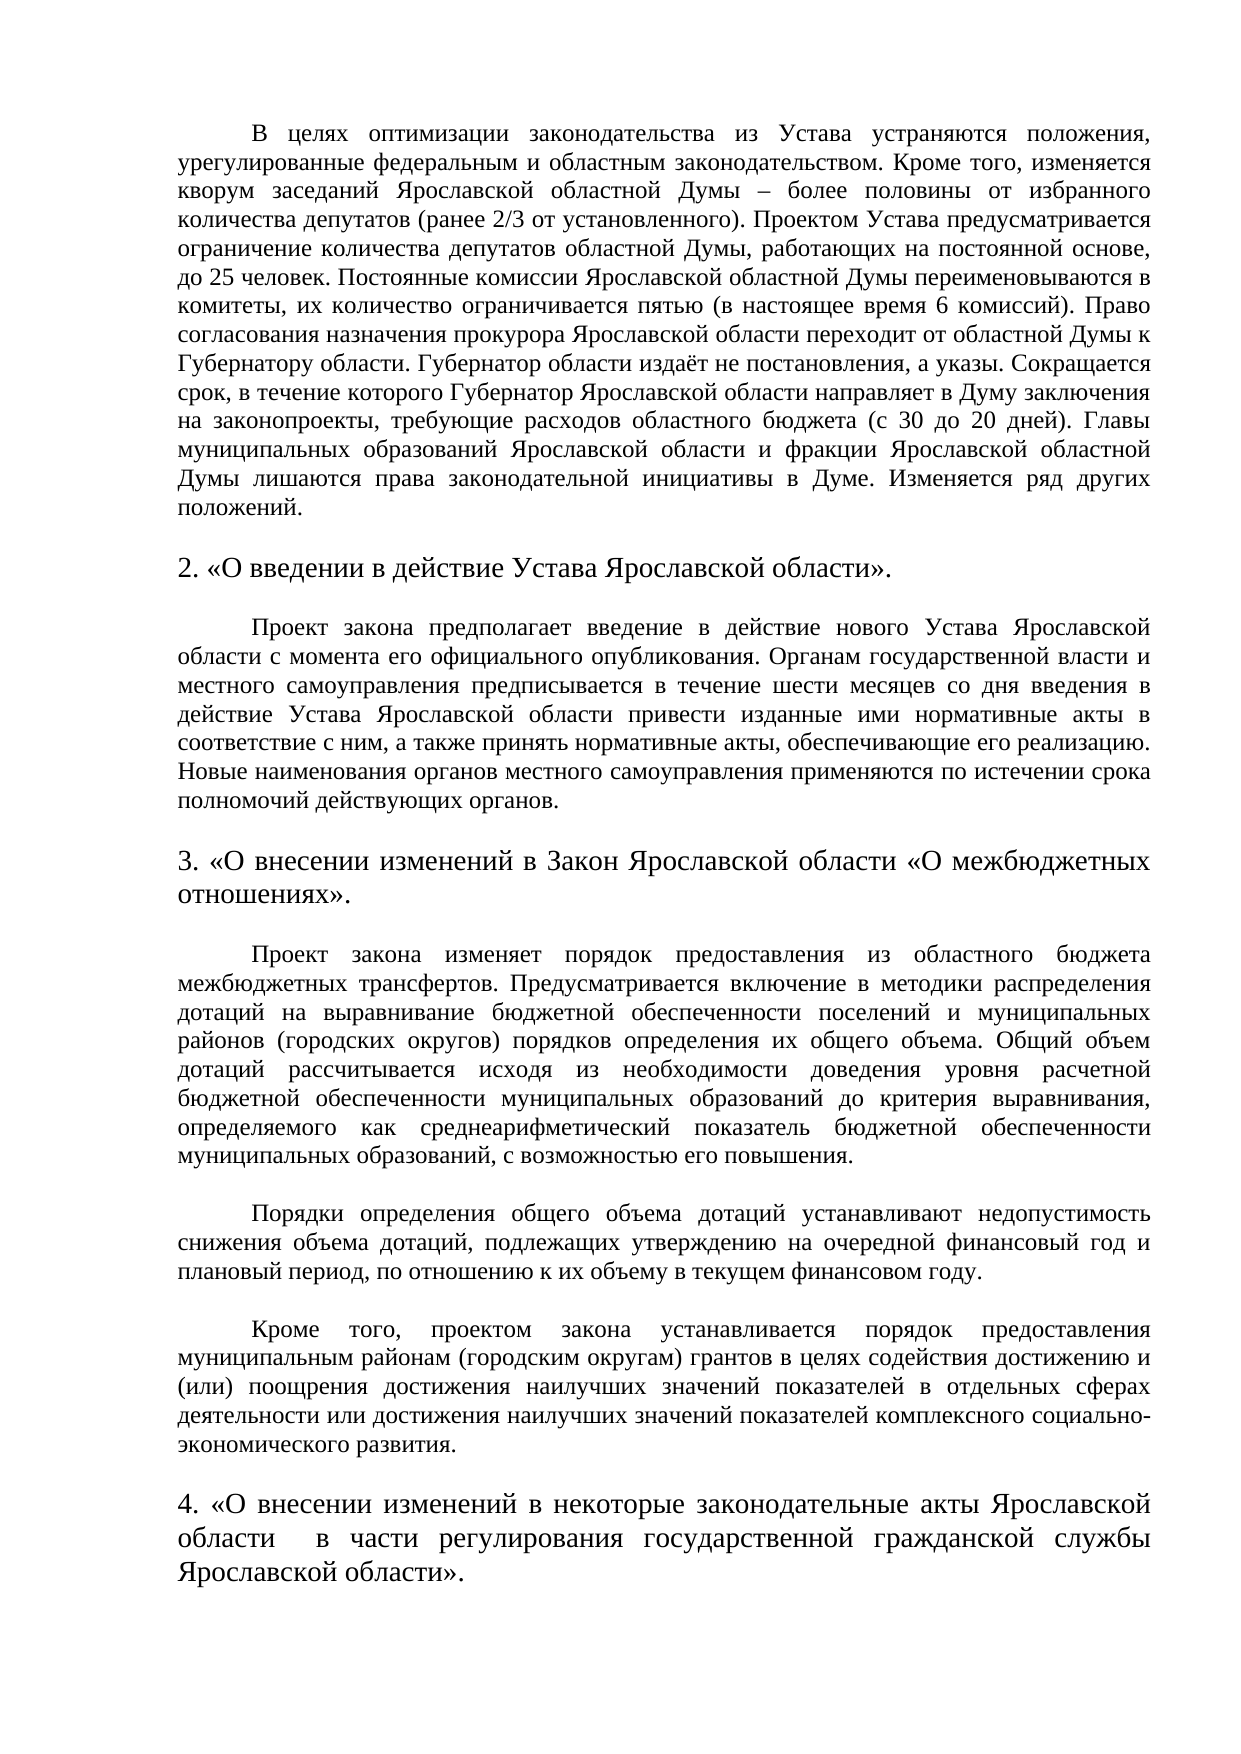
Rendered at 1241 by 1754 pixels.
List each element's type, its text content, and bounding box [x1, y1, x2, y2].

text 4. «О внесении изменений в некоторые законодательные акты Ярославской области в части регулирования государственной гражданской службы Ярославской области». [177, 1487, 1152, 1587]
text Проект закона изменяет порядок предоставления из областного бюджета межбюджетных трансфертов. Предусматривается включение в методики распределения дотаций на выравнивание бюджетной обеспеченности поселений и муниципальных районов (городских округов) порядков определения их общего объема. Общий объем дотаций рассчитывается исходя из необходимости доведения уровня расчетной бюджетной обеспеченности муниципальных образований до критерия выравнивания, определяемого как среднеарифметический показатель бюджетной обеспеченности муниципальных образований, с возможностью его повышения. [177, 939, 1152, 1169]
text 3. «О внесении изменений в Закон Ярославской области «О межбюджетных отношениях». [177, 843, 1152, 910]
text 2. «О введении в действие Устава Ярославской области». [177, 550, 1152, 583]
text В целях оптимизации законодательства из Устава устраняются положения, урегулированные федеральным и областным законодательством. Кроме того, изменяется кворум заседаний Ярославской областной Думы – более половины от избранного количества депутатов (ранее 2/3 от установленного). Проектом Устава предусматривается ограничение количества депутатов областной Думы, работающих на постоянной основе, до 25 человек. Постоянные комиссии Ярославской областной Думы переименовываются в комитеты, их количество ограничивается пятью (в настоящее время 6 комиссий). Право согласования назначения прокурора Ярославской области переходит от областной Думы к Губернатору области. Губернатор области издаёт не постановления, а указы. Сокращается срок, в течение которого Губернатор Ярославской области направляет в Думу заключения на законопроекты, требующие расходов областного бюджета (с 30 до 20 дней). Главы муниципальных образований Ярославской области и фракции Ярославской областной Думы лишаются права законодательной инициативы в Думе. Изменяется ряд других положений. [177, 118, 1152, 521]
text Проект закона предполагает введение в действие нового Устава Ярославской области с момента его официального опубликования. Органам государственной власти и местного самоуправления предписывается в течение шести месяцев со дня введения в действие Устава Ярославской области привести изданные ими нормативные акты в соответствие с ним, а также принять нормативные акты, обеспечивающие его реализацию. Новые наименования органов местного самоуправления применяются по истечении срока полномочий действующих органов. [177, 612, 1152, 814]
text Порядки определения общего объема дотаций устанавливают недопустимость снижения объема дотаций, подлежащих утверждению на очередной финансовый год и плановый период, по отношению к их объему в текущем финансовом году. [177, 1198, 1152, 1284]
text Кроме того, проектом закона устанавливается порядок предоставления муниципальным районам (городским округам) грантов в целях содействия достижению и (или) поощрения достижения наилучших значений показателей в отдельных сферах деятельности или достижения наилучших значений показателей комплексного социально-экономического развития. [177, 1314, 1152, 1457]
